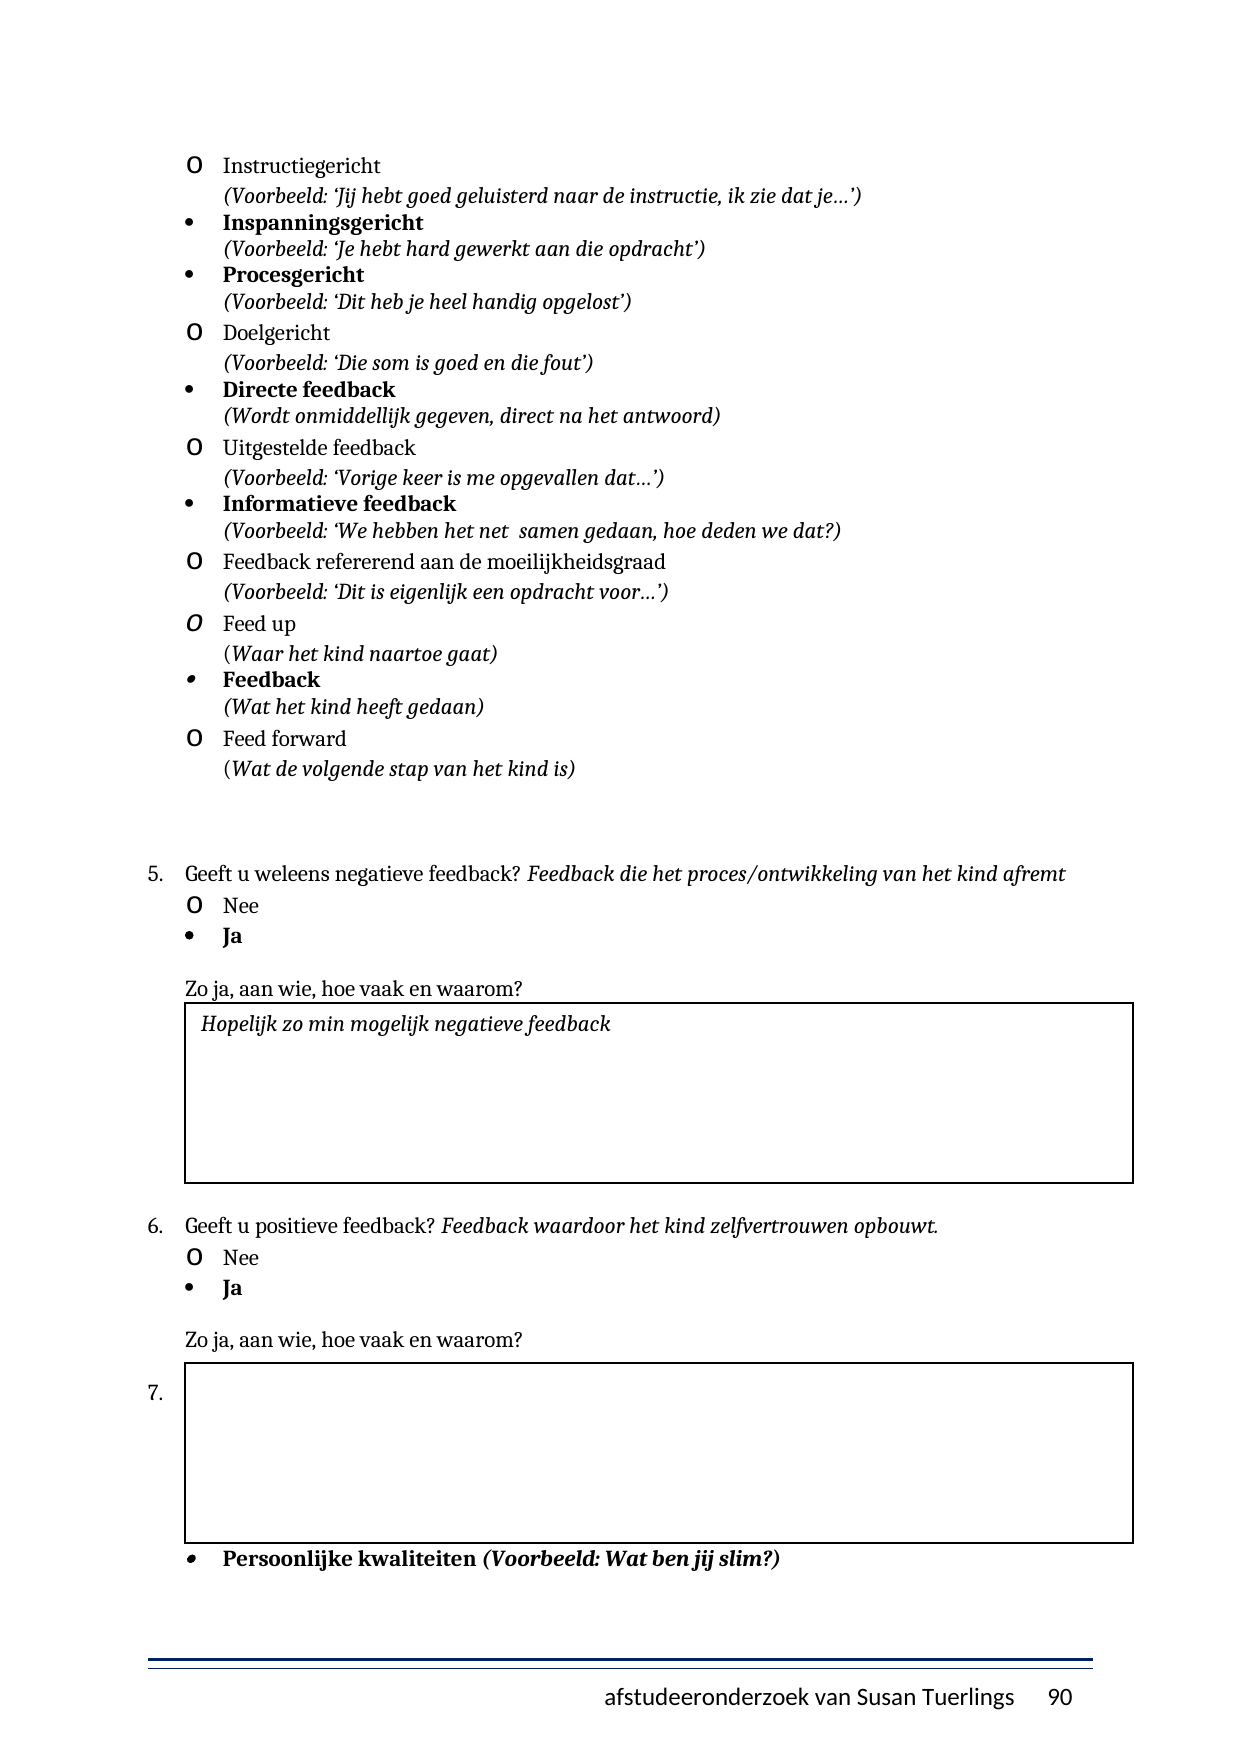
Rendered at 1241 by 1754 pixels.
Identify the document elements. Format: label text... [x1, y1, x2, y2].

list Feedback refererend aan de moeilijkheidsgraad (Voorbeeld: ‘Dit is eigenlijk een opdracht voor…’) [185, 544, 1093, 606]
list Ja [185, 1274, 1093, 1301]
list Geeft u weleens negatieve feedback? Feedback die het proces/ontwikkeling van het kind afremt [148, 861, 1093, 887]
list Inspanningsgericht (Voorbeeld: ‘Je hebt hard gewerkt aan die opdracht’) [185, 209, 1093, 262]
list Nee [185, 887, 1093, 923]
list Ja [185, 923, 1093, 949]
list Uitgestelde feedback (Voorbeeld: ‘Vorige keer is me opgevallen dat…’) [185, 429, 1093, 491]
list Directe feedback (Wordt onmiddellijk gegeven, direct na het antwoord) [185, 377, 1093, 429]
list Geeft u positieve feedback? Feedback waardoor het kind zelfvertrouwen opbouwt. [148, 1213, 1093, 1239]
list Procesgericht (Voorbeeld: ‘Dit heb je heel handig opgelost’) [185, 262, 1093, 315]
text Zo ja, aan wie, hoe vaak en waarom? [148, 975, 1093, 1002]
text Zo ja, aan wie, hoe vaak en waarom? [148, 1327, 1093, 1353]
list Feed forward (Wat de volgende stap van het kind is) [185, 720, 1093, 782]
list Persoonlijke kwaliteiten (Voorbeeld: Wat ben jij slim?) [185, 1544, 1093, 1573]
list Nee [185, 1239, 1093, 1274]
list Feed up (Waar het kind naartoe gaat) [185, 606, 1093, 667]
list Feedback (Wat het kind heeft gedaan) [185, 667, 1093, 720]
list Instructiegericht (Voorbeeld: ‘Jij hebt goed geluisterd naar de instructie, ik zie dat je…’) [185, 148, 1093, 209]
list Doelgericht (Voorbeeld: ‘Die som is goed en die fout’) [185, 315, 1093, 377]
list Informatieve feedback (Voorbeeld: ‘We hebben het net samen gedaan, hoe deden we dat?) [185, 491, 1093, 544]
